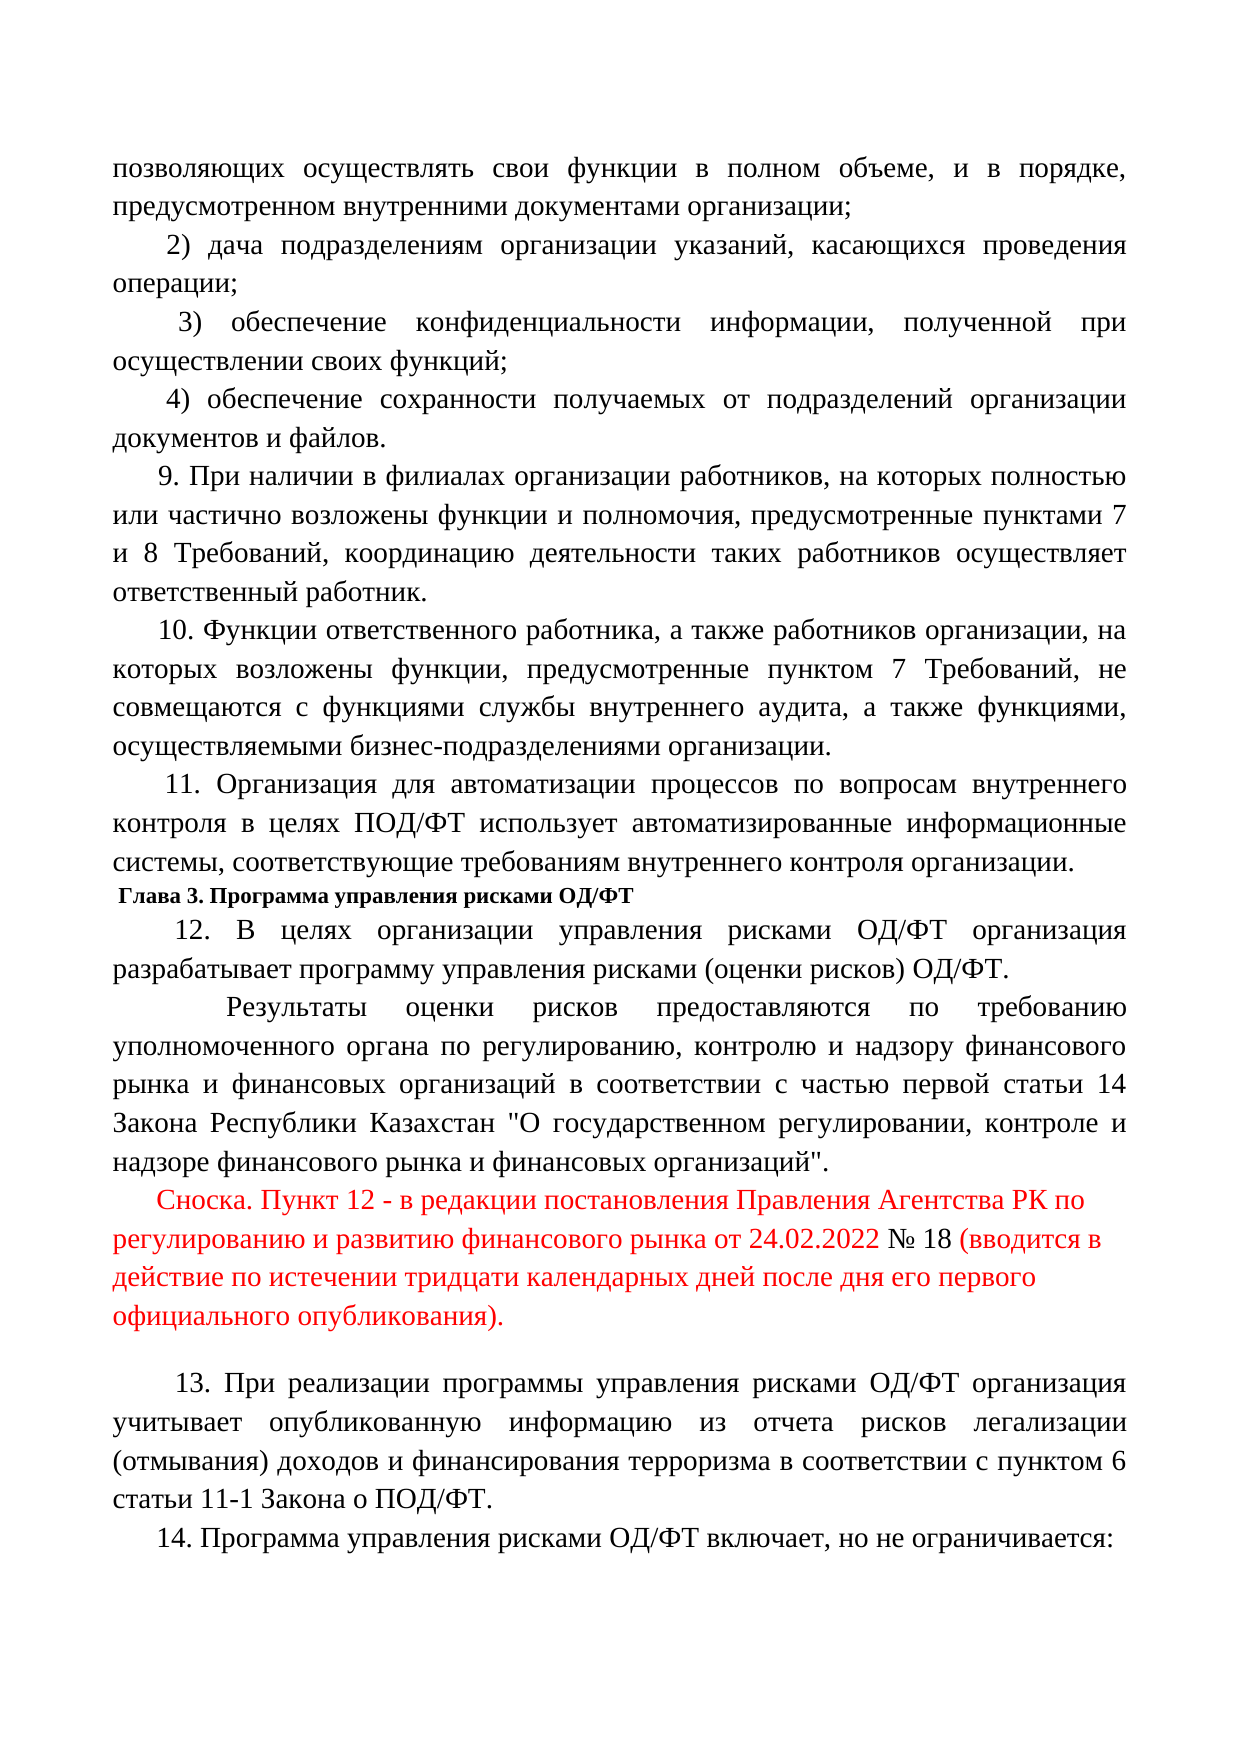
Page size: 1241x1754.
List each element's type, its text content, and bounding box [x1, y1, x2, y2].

text 9. При наличии в филиалах организации работников, на которых полностью или частично возложены функции и полномочия, предусмотренные пунктами 7 и 8 Требований, координацию деятельности таких работников осуществляет ответственный работник. [112, 458, 1128, 607]
text 13. При реализации программы управления рисками ОД/ФТ организация учитывает опубликованную информацию из отчета рисков легализации (отмывания) доходов и финансирования терроризма в соответствии с пунктом 6 статьи 11-1 Закона о ПОД/ФТ. [112, 1366, 1128, 1515]
text Результаты оценки рисков предоставляются по требованию уполномоченного органа по регулированию, контролю и надзору финансового рынка и финансовых организаций в соответствии с частью первой статьи 14 Закона Республики Казахстан "О государственном регулировании, контроле и надзоре финансового рынка и финансовых организаций". [112, 989, 1128, 1177]
text 11. Организация для автоматизации процессов по вопросам внутреннего контроля в целях ПОД/ФТ использует автоматизированные информационные системы, соответствующие требованиям внутреннего контроля организации. [112, 767, 1128, 877]
text 4) обеспечение сохранности получаемых от подразделений организации документов и файлов. [112, 381, 1128, 453]
text Сноска. Пункт 12 - в редакции постановления Правления Агентства РК по регулированию и развитию финансового рынка от 24.02.2022 № 18 (вводится в действие по истечении тридцати календарных дней после дня его первого официального опубликования). [112, 1182, 1128, 1362]
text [112, 150, 1128, 222]
text 14. Программа управления рисками ОД/ФТ включает, но не ограничивается: [112, 1520, 1128, 1553]
text Глава 3. Программа управления рисками ОД/ФТ [112, 882, 1128, 909]
text 3) обеспечение конфиденциальности информации, полученной при осуществлении своих функций; [112, 304, 1128, 376]
text 12. В целях организации управления рисками ОД/ФТ организация разрабатывает программу управления рисками (оценки рисков) ОД/ФТ. [112, 912, 1128, 984]
text 10. Функции ответственного работника, а также работников организации, на которых возложены функции, предусмотренные пунктом 7 Требований, не совмещаются с функциями службы внутреннего аудита, а также функциями, осуществляемыми бизнес-подразделениями организации. [112, 612, 1128, 762]
text 2) дача подразделениям организации указаний, касающихся проведения операции; [112, 227, 1128, 299]
